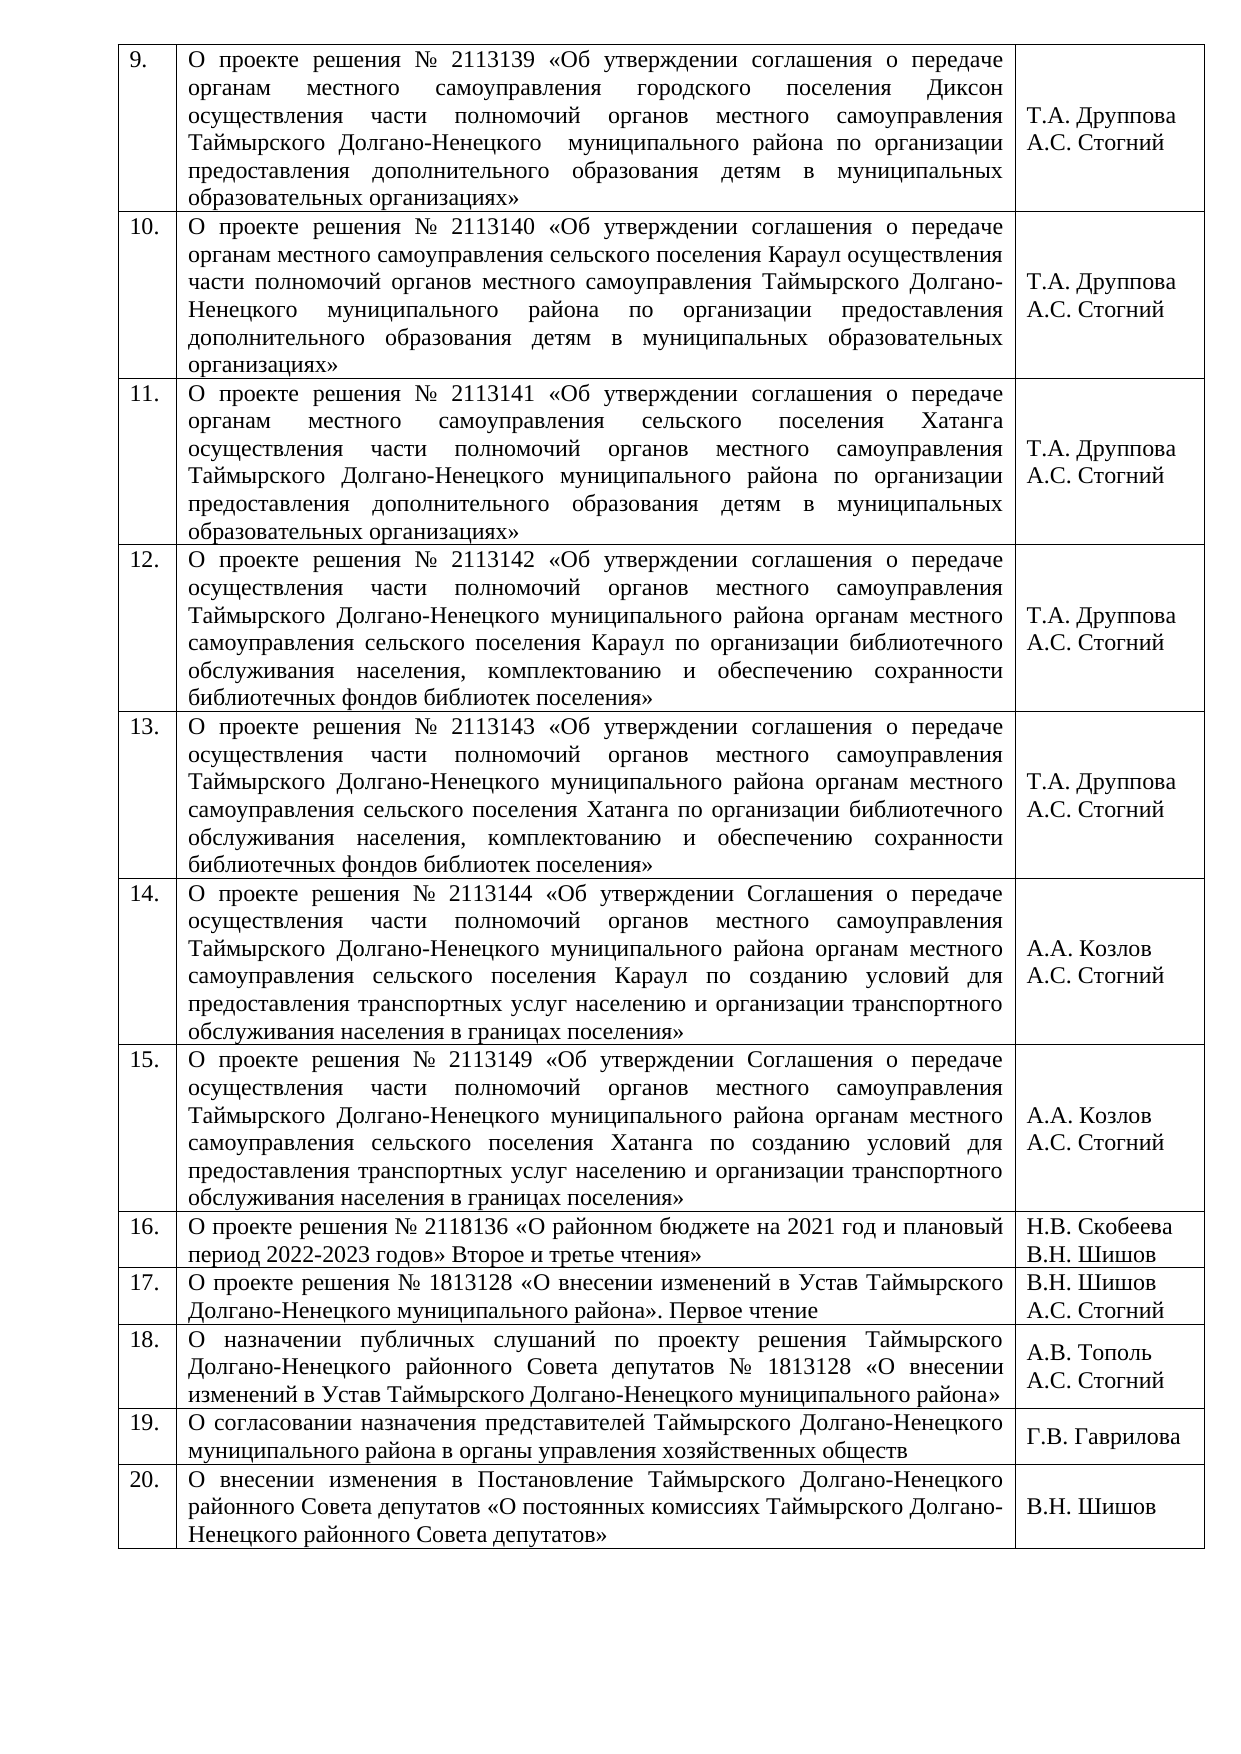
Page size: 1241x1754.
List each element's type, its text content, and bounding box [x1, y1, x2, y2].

table_cell Н.В. Скобеева В.Н. Шишов [1016, 1212, 1204, 1267]
table_cell О согласовании назначения представителей Таймырского Долгано-Ненецкого муниципального района в органы управления хозяйственных обществ [177, 1409, 1015, 1464]
table_cell [119, 879, 176, 1044]
table_cell Т.А. Друппова А.С. Стогний [1016, 212, 1204, 378]
table_cell Т.А. Друппова А.С. Стогний [1016, 545, 1204, 711]
table_cell [119, 545, 176, 711]
table_cell [119, 1465, 176, 1547]
table_cell В.Н. Шишов [1016, 1465, 1204, 1547]
table_cell [119, 712, 176, 878]
table_cell [119, 45, 176, 211]
table_cell [119, 1045, 176, 1211]
table_cell О проекте решения № 2113143 «Об утверждении соглашения о передаче осуществления части полномочий органов местного самоуправления Таймырского Долгано-Ненецкого муниципального района органам местного самоуправления сельского поселения Хатанга по организации библиотечного обслуживания населения, комплектованию и обеспечению сохранности библиотечных фондов библиотек поселения» [177, 712, 1015, 878]
table_cell [119, 1268, 176, 1323]
table_cell Г.В. Гаврилова [1016, 1409, 1204, 1464]
table_cell А.А. Козлов А.С. Стогний [1016, 879, 1204, 1044]
table_cell О проекте решения № 2113139 «Об утверждении соглашения о передаче органам местного самоуправления городского поселения Диксон осуществления части полномочий органов местного самоуправления Таймырского Долгано-Ненецкого муниципального района по организации предоставления дополнительного образования детям в муниципальных образовательных организациях» [177, 45, 1015, 211]
table_cell О проекте решения № 2113140 «Об утверждении соглашения о передаче органам местного самоуправления сельского поселения Караул осуществления части полномочий органов местного самоуправления Таймырского Долгано-Ненецкого муниципального района по организации предоставления дополнительного образования детям в муниципальных образовательных организациях» [177, 212, 1015, 378]
table_cell О назначении публичных слушаний по проекту решения Таймырского Долгано-Ненецкого районного Совета депутатов № 1813128 «О внесении изменений в Устав Таймырского Долгано-Ненецкого муниципального района» [177, 1325, 1015, 1407]
table_cell О проекте решения № 2118136 «О районном бюджете на 2021 год и плановый период 2022-2023 годов» Второе и третье чтения» [177, 1212, 1015, 1267]
table_cell О проекте решения № 2113149 «Об утверждении Соглашения о передаче осуществления части полномочий органов местного самоуправления Таймырского Долгано-Ненецкого муниципального района органам местного самоуправления сельского поселения Хатанга по созданию условий для предоставления транспортных услуг населению и организации транспортного обслуживания населения в границах поселения» [177, 1045, 1015, 1211]
table_cell О внесении изменения в Постановление Таймырского Долгано-Ненецкого районного Совета депутатов «О постоянных комиссиях Таймырского Долгано-Ненецкого районного Совета депутатов» [177, 1465, 1015, 1547]
table_cell Т.А. Друппова А.С. Стогний [1016, 712, 1204, 878]
table_cell Т.А. Друппова А.С. Стогний [1016, 379, 1204, 544]
table_cell О проекте решения № 2113141 «Об утверждении соглашения о передаче органам местного самоуправления сельского поселения Хатанга осуществления части полномочий органов местного самоуправления Таймырского Долгано-Ненецкого муниципального района по организации предоставления дополнительного образования детям в муниципальных образовательных организациях» [177, 379, 1015, 544]
table_cell А.В. Тополь А.С. Стогний [1016, 1325, 1204, 1407]
table_cell О проекте решения № 2113144 «Об утверждении Соглашения о передаче осуществления части полномочий органов местного самоуправления Таймырского Долгано-Ненецкого муниципального района органам местного самоуправления сельского поселения Караул по созданию условий для предоставления транспортных услуг населению и организации транспортного обслуживания населения в границах поселения» [177, 879, 1015, 1044]
table_cell [119, 1325, 176, 1407]
table_cell [119, 379, 176, 544]
table_cell [119, 212, 176, 378]
table_cell О проекте решения № 1813128 «О внесении изменений в Устав Таймырского Долгано-Ненецкого муниципального района». Первое чтение [177, 1268, 1015, 1323]
table_cell [119, 1409, 176, 1464]
table_cell В.Н. Шишов А.С. Стогний [1016, 1268, 1204, 1323]
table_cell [1016, 45, 1204, 211]
table_cell А.А. Козлов А.С. Стогний [1016, 1045, 1204, 1211]
table_cell О проекте решения № 2113142 «Об утверждении соглашения о передаче осуществления части полномочий органов местного самоуправления Таймырского Долгано-Ненецкого муниципального района органам местного самоуправления сельского поселения Караул по организации библиотечного обслуживания населения, комплектованию и обеспечению сохранности библиотечных фондов библиотек поселения» [177, 545, 1015, 711]
table_cell [119, 1212, 176, 1267]
